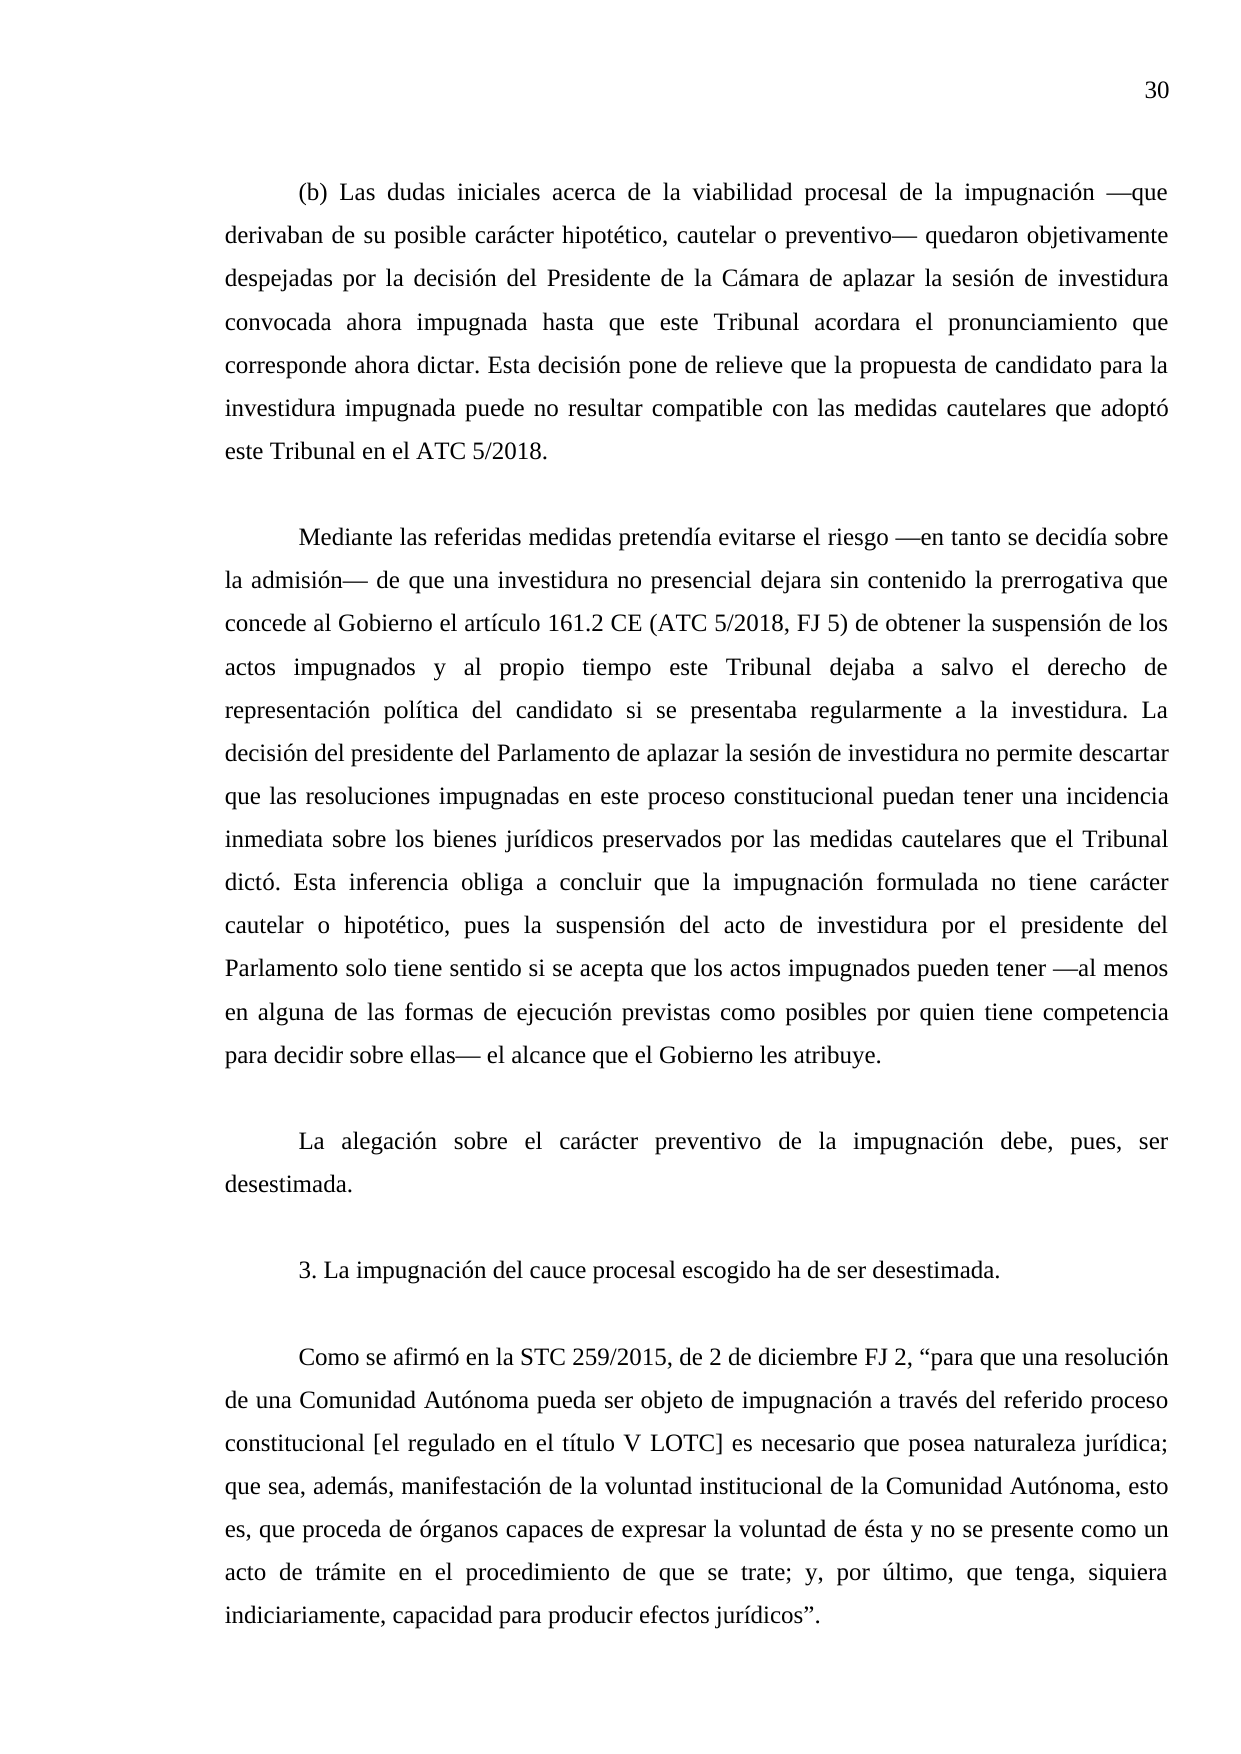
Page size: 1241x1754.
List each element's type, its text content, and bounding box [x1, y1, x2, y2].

text La alegación sobre el carácter preventivo de la impugnación debe, pues, ser desestimada. [224, 1126, 1169, 1198]
text 3. La impugnación del cauce procesal escogido ha de ser desestimada. [224, 1255, 1169, 1284]
text (b) Las dudas iniciales acerca de la viabilidad procesal de la impugnación —que derivaban de su posible carácter hipotético, cautelar o preventivo— quedaron objetivamente despejadas por la decisión del Presidente de la Cámara de aplazar la sesión de investidura convocada ahora impugnada hasta que este Tribunal acordara el pronunciamiento que corresponde ahora dictar. Esta decisión pone de relieve que la propuesta de candidato para la investidura impugnada puede no resultar compatible con las medidas cautelares que adoptó este Tribunal en el ATC 5/2018. [224, 177, 1169, 465]
text Como se afirmó en la STC 259/2015, de 2 de diciembre FJ 2, “para que una resolución de una Comunidad Autónoma pueda ser objeto de impugnación a través del referido proceso constitucional [el regulado en el título V LOTC] es necesario que posea naturaleza jurídica; que sea, además, manifestación de la voluntad institucional de la Comunidad Autónoma, esto es, que proceda de órganos capaces de expresar la voluntad de ésta y no se presente como un acto de trámite en el procedimiento de que se trate; y, por último, que tenga, siquiera indiciariamente, capacidad para producir efectos jurídicos”. [224, 1342, 1169, 1629]
text Mediante las referidas medidas pretendía evitarse el riesgo —en tanto se decidía sobre la admisión— de que una investidura no presencial dejara sin contenido la prerrogativa que concede al Gobierno el artículo 161.2 CE (ATC 5/2018, FJ 5) de obtener la suspensión de los actos impugnados y al propio tiempo este Tribunal dejaba a salvo el derecho de representación política del candidato si se presentaba regularmente a la investidura. La decisión del presidente del Parlamento de aplazar la sesión de investidura no permite descartar que las resoluciones impugnadas en este proceso constitucional puedan tener una incidencia inmediata sobre los bienes jurídicos preservados por las medidas cautelares que el Tribunal dictó. Esta inferencia obliga a concluir que la impugnación formulada no tiene carácter cautelar o hipotético, pues la suspensión del acto de investidura por el presidente del Parlamento solo tiene sentido si se acepta que los actos impugnados pueden tener —al menos en alguna de las formas de ejecución previstas como posibles por quien tiene competencia para decidir sobre ellas— el alcance que el Gobierno les atribuye. [224, 522, 1169, 1068]
